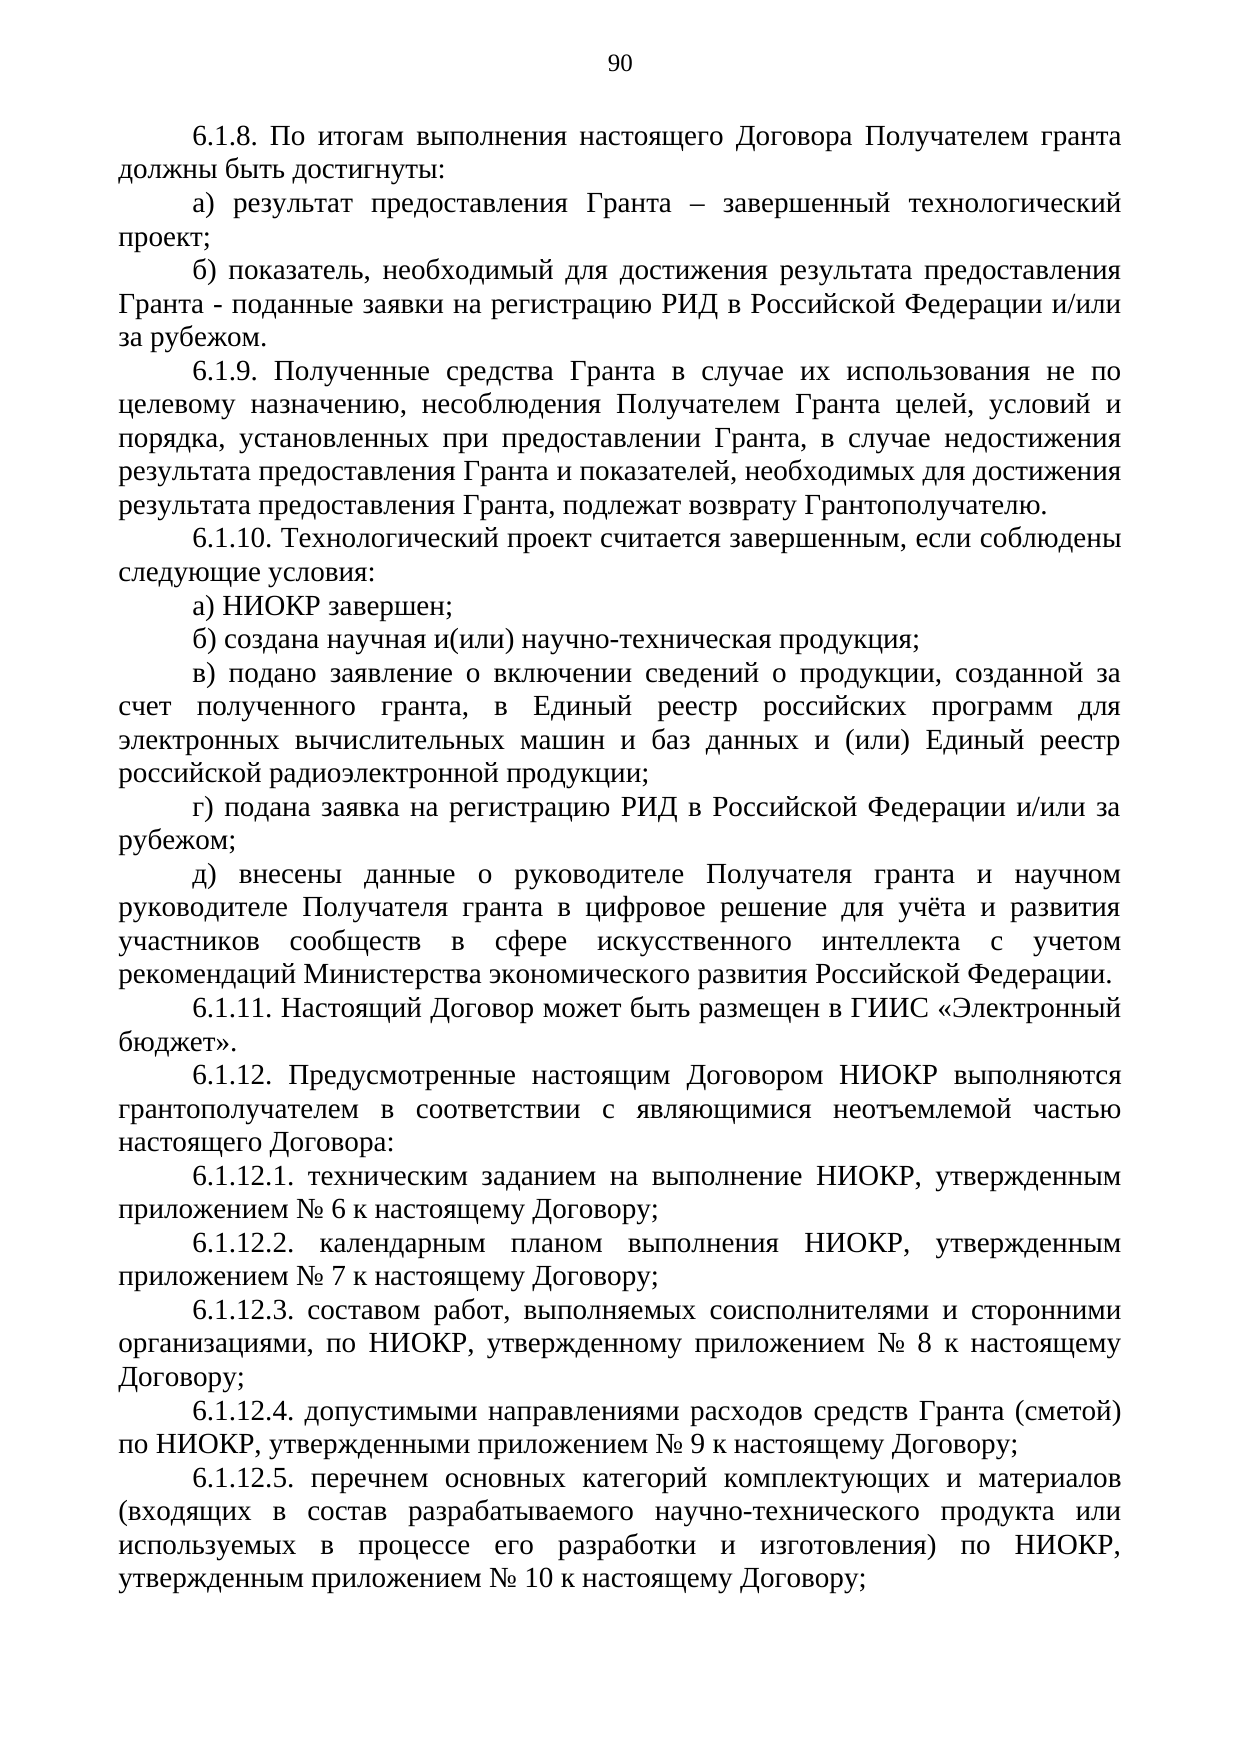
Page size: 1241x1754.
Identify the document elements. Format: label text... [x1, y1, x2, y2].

text б) создана научная и(или) научно-техническая продукция; [118, 621, 1122, 655]
text д) внесены данные о руководителе Получателя гранта и научном руководителе Получателя гранта в цифровое решение для учёта и развития участников сообществ в сфере искусственного интеллекта с учетом рекомендаций Министерства экономического развития Российской Федерации. [118, 856, 1122, 990]
text 6.1.12.2. календарным планом выполнения НИОКР, утвержденным приложением № 7 к настоящему Договору; [118, 1225, 1122, 1292]
text 6.1.12.3. составом работ, выполняемых соисполнителями и сторонними организациями, по НИОКР, утвержденному приложением № 8 к настоящему Договору; [118, 1292, 1122, 1393]
text а) результат предоставления Гранта – завершенный технологический проект; [118, 185, 1122, 252]
text 6.1.10. Технологический проект считается завершенным, если соблюдены следующие условия: [118, 521, 1122, 588]
text б) показатель, необходимый для достижения результата предоставления Гранта - поданные заявки на регистрацию РИД в Российской Федерации и/или за рубежом. [118, 252, 1122, 353]
text г) подана заявка на регистрацию РИД в Российской Федерации и/или за рубежом; [118, 789, 1122, 856]
text 6.1.9. Полученные средства Гранта в случае их использования не по целевому назначению, несоблюдения Получателем Гранта целей, условий и порядка, установленных при предоставлении Гранта, в случае недостижения результата предоставления Гранта и показателей, необходимых для достижения результата предоставления Гранта, подлежат возврату Грантополучателю. [118, 353, 1122, 521]
text 6.1.12.5. перечнем основных категорий комплектующих и материалов (входящих в состав разрабатываемого научно-технического продукта или используемых в процессе его разработки и изготовления) по НИОКР, утвержденным приложением № 10 к настоящему Договору; [118, 1460, 1122, 1594]
text 6.1.11. Настоящий Договор может быть размещен в ГИИС «Электронный бюджет». [118, 990, 1122, 1057]
text в) подано заявление о включении сведений о продукции, созданной за счет полученного гранта, в Единый реестр российских программ для электронных вычислительных машин и баз данных и (или) Единый реестр российской радиоэлектронной продукции; [118, 655, 1122, 789]
text 6.1.12.1. техническим заданием на выполнение НИОКР, утвержденным приложением № 6 к настоящему Договору; [118, 1158, 1122, 1225]
text 6.1.12. Предусмотренные настоящим Договором НИОКР выполняются грантополучателем в соответствии с являющимися неотъемлемой частью настоящего Договора: [118, 1057, 1122, 1158]
text а) НИОКР завершен; [118, 588, 1122, 621]
text 6.1.12.4. допустимыми направлениями расходов средств Гранта (сметой) по НИОКР, утвержденными приложением № 9 к настоящему Договору; [118, 1393, 1122, 1460]
text 6.1.8. По итогам выполнения настоящего Договора Получателем гранта должны быть достигнуты: [118, 118, 1122, 185]
